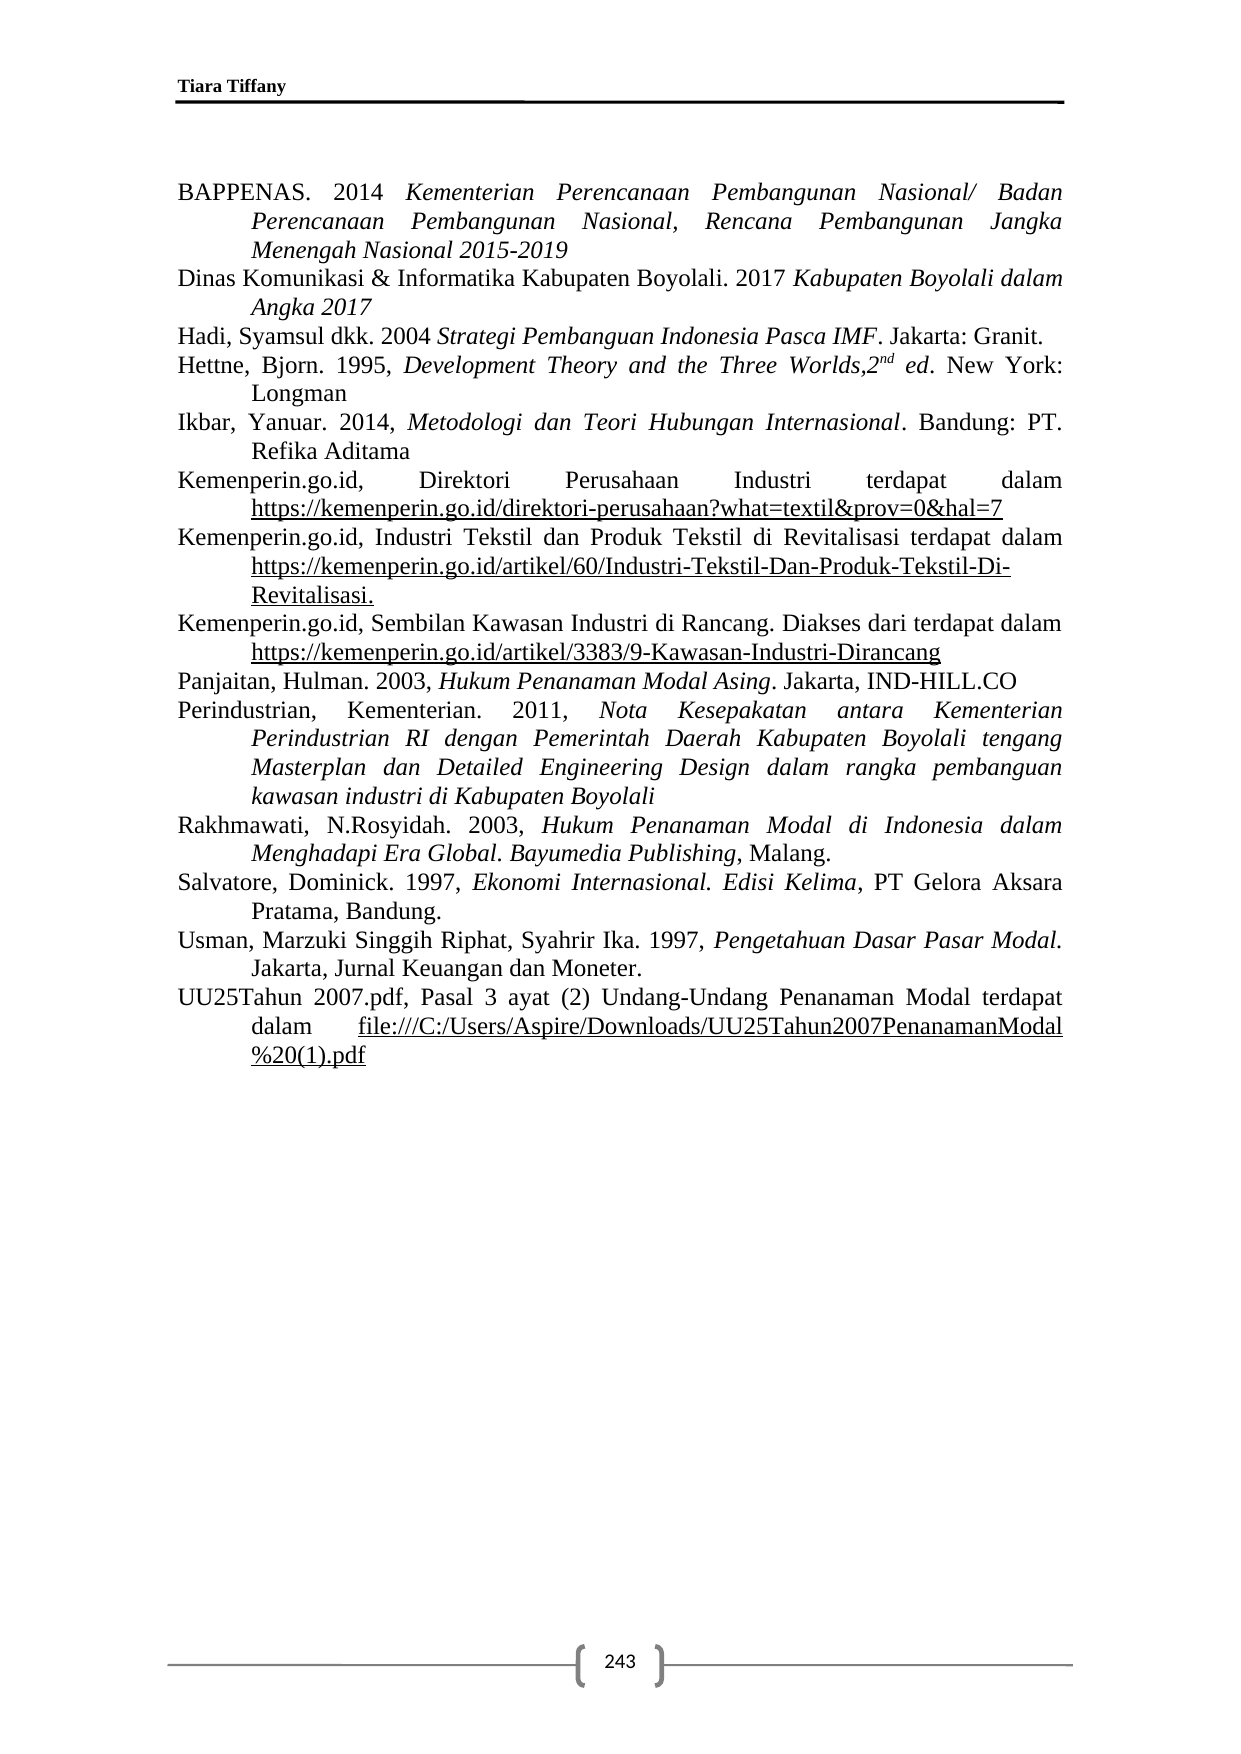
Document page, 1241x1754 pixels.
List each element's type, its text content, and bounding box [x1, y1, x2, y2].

text Ikbar, Yanuar. 2014, Metodologi dan Teori Hubungan Internasional. Bandung: PT. Refika Aditama [177, 407, 1063, 465]
text Kemenperin.go.id, Direktori Perusahaan Industri terdapat dalam https://kemenperin.go.id/direktori-perusahaan?what=textil&prov=0&hal=7 [177, 465, 1063, 522]
text UU25Tahun 2007.pdf, Pasal 3 ayat (2) Undang-Undang Penanaman Modal terdapat dalam file:///C:/Users/Aspire/Downloads/UU25Tahun2007PenanamanModal%20(1).pdf [177, 982, 1063, 1068]
text BAPPENAS. 2014 Kementerian Perencanaan Pembangunan Nasional/ Badan Perencanaan Pembangunan Nasional, Rencana Pembangunan Jangka Menengah Nasional 2015-2019 [177, 177, 1063, 263]
text Dinas Komunikasi & Informatika Kabupaten Boyolali. 2017 Kabupaten Boyolali dalam Angka 2017 [177, 263, 1063, 321]
text Hettne, Bjorn. 1995, Development Theory and the Three Worlds,2nd ed. New York: Longman [177, 350, 1063, 407]
text Rakhmawati, N.Rosyidah. 2003, Hukum Penanaman Modal di Indonesia dalam Menghadapi Era Global. Bayumedia Publishing, Malang. [177, 810, 1063, 867]
text Hadi, Syamsul dkk. 2004 Strategi Pembanguan Indonesia Pasca IMF. Jakarta: Granit. [177, 321, 1063, 350]
text Perindustrian, Kementerian. 2011, Nota Kesepakatan antara Kementerian Perindustrian RI dengan Pemerintah Daerah Kabupaten Boyolali tengang Masterplan dan Detailed Engineering Design dalam rangka pembanguan kawasan industri di Kabupaten Boyolali [177, 695, 1063, 810]
text Usman, Marzuki Singgih Riphat, Syahrir Ika. 1997, Pengetahuan Dasar Pasar Modal. Jakarta, Jurnal Keuangan dan Moneter. [177, 925, 1063, 982]
text Kemenperin.go.id, Sembilan Kawasan Industri di Rancang. Diakses dari terdapat dalam https://kemenperin.go.id/artikel/3383/9-Kawasan-Industri-Dirancang [177, 608, 1063, 666]
text Panjaitan, Hulman. 2003, Hukum Penanaman Modal Asing. Jakarta, IND-HILL.CO [177, 666, 1063, 695]
text Kemenperin.go.id, Industri Tekstil dan Produk Tekstil di Revitalisasi terdapat dalam https://kemenperin.go.id/artikel/60/Industri-Tekstil-Dan-Produk-Tekstil-Di-Revitalisasi. [177, 522, 1063, 608]
text Salvatore, Dominick. 1997, Ekonomi Internasional. Edisi Kelima, PT Gelora Aksara Pratama, Bandung. [177, 867, 1063, 925]
